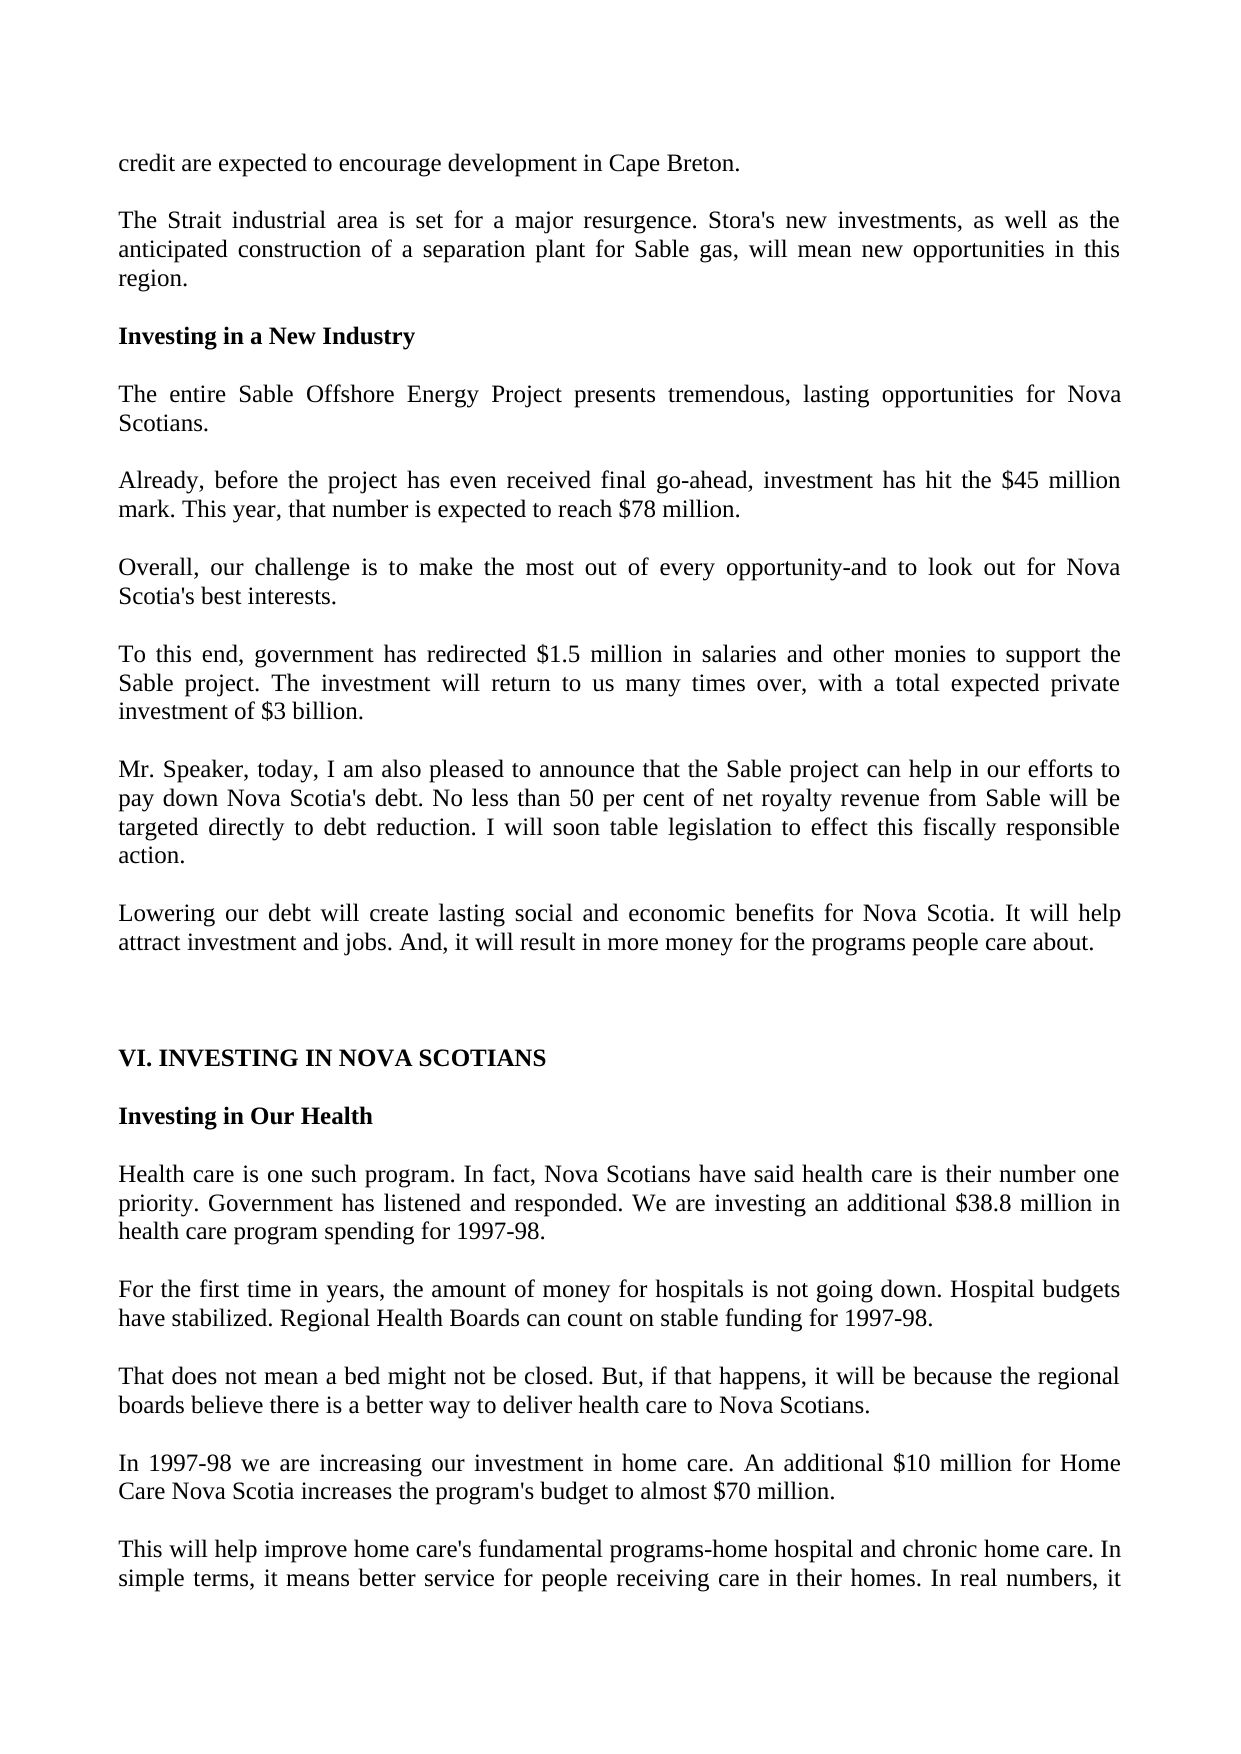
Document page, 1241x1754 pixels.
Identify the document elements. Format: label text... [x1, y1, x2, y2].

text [118, 1534, 1122, 1592]
text Mr. Speaker, today, I am also pleased to announce that the Sable project can help in our efforts to pay down Nova Scotia's debt. No less than 50 per cent of net royalty revenue from Sable will be targeted directly to debt reduction. I will soon table legislation to effect this fiscally responsible action. [118, 754, 1122, 869]
text In 1997-98 we are increasing our investment in home care. An additional $10 million for Home Care Nova Scotia increases the program's budget to almost $70 million. [118, 1448, 1122, 1505]
text Investing in a New Industry [118, 321, 1122, 350]
text Already, before the project has even received final go-ahead, investment has hit the $45 million mark. This year, that number is expected to reach $78 million. [118, 466, 1122, 523]
text Lowering our debt will create lasting social and economic benefits for Nova Scotia. It will help attract investment and jobs. And, it will result in more money for the programs people care about. [118, 898, 1122, 956]
text The entire Sable Offshore Energy Project presents tremendous, lasting opportunities for Nova Scotians. [118, 379, 1122, 436]
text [118, 148, 1122, 176]
text Investing in Our Health [118, 1101, 1122, 1130]
text For the first time in years, the amount of money for hospitals is not going down. Hospital budgets have stabilized. Regional Health Boards can count on stable funding for 1997-98. [118, 1274, 1122, 1332]
text To this end, government has redirected $1.5 million in salaries and other monies to support the Sable project. The investment will return to us many times over, with a total expected private investment of $3 billion. [118, 639, 1122, 725]
text That does not mean a bed might not be closed. But, if that happens, it will be because the regional boards believe there is a better way to deliver health care to Nova Scotians. [118, 1361, 1122, 1418]
text The Strait industrial area is set for a major resurgence. Stora's new investments, as well as the anticipated construction of a separation plant for Sable gas, will mean new opportunities in this region. [118, 206, 1122, 292]
text Overall, our challenge is to make the most out of every opportunity-and to look out for Nova Scotia's best interests. [118, 552, 1122, 610]
text VI. INVESTING IN NOVA SCOTIANS [118, 1043, 1122, 1072]
text Health care is one such program. In fact, Nova Scotians have said health care is their number one priority. Government has listened and responded. We are investing an additional $38.8 million in health care program spending for 1997-98. [118, 1159, 1122, 1245]
